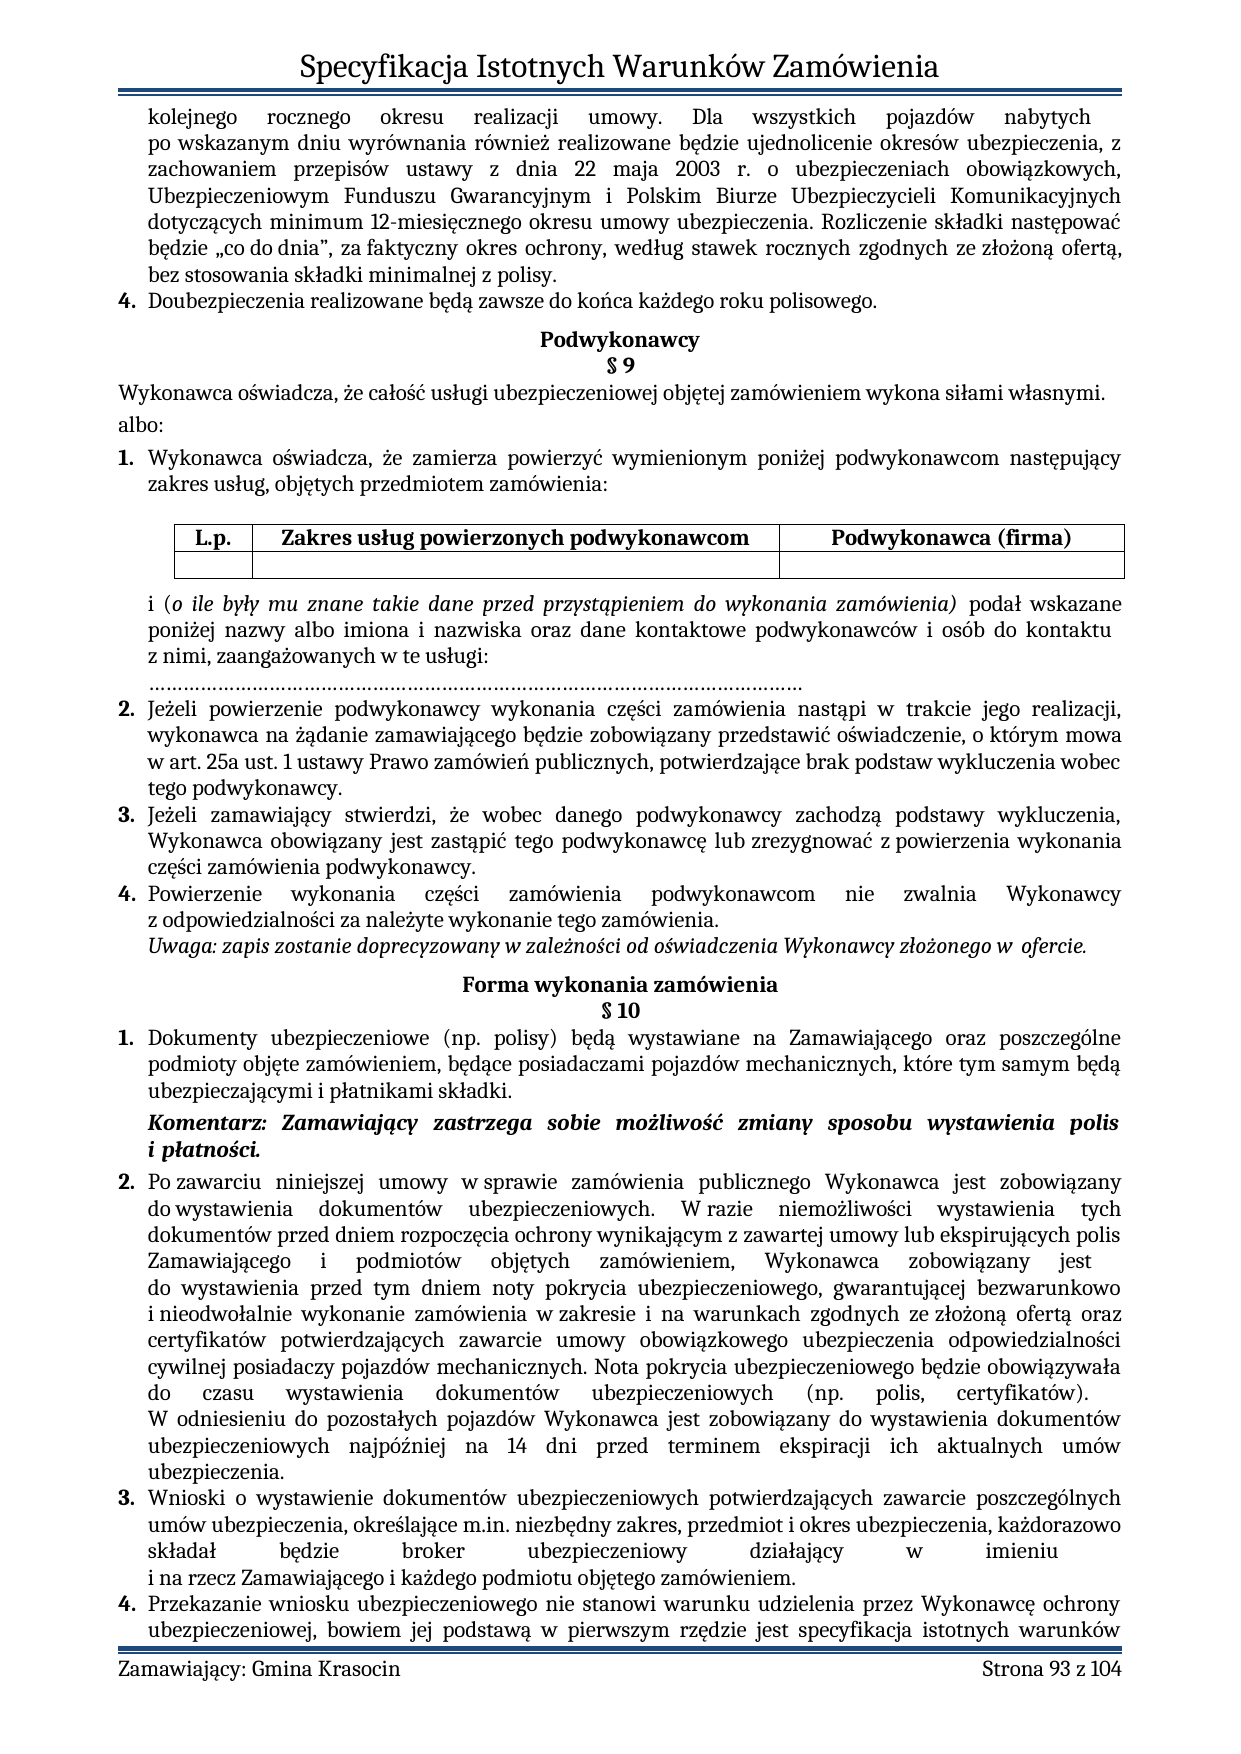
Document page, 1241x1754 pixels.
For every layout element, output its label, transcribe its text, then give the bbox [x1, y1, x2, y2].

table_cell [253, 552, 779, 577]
list Po zawarciu niniejszej umowy w sprawie zamówienia publicznego Wykonawca jest zobowiązany do wystawienia dokumentów ubezpieczeniowych. W razie niemożliwości wystawienia tych dokumentów przed dniem rozpoczęcia ochrony wynikającym z zawartej umowy lub ekspirujących polis Zamawiającego i podmiotów objętych zamówieniem, Wykonawca zobowiązany jest do wystawienia przed tym dniem noty pokrycia ubezpieczeniowego, gwarantującej bezwarunkowo i nieodwołalnie wykonanie zamówienia w zakresie i na warunkach zgodnych ze złożoną ofertą oraz certyfikatów potwierdzających zawarcie umowy obowiązkowego ubezpieczenia odpowiedzialności cywilnej posiadaczy pojazdów mechanicznych. Nota pokrycia ubezpieczeniowego będzie obowiązywała do czasu wystawienia dokumentów ubezpieczeniowych (np. polis, certyfikatów). W odniesieniu do pozostałych pojazdów Wykonawca jest zobowiązany do wystawienia dokumentów ubezpieczeniowych najpóźniej na 14 dni przed terminem ekspiracji ich aktualnych umów ubezpieczenia. [118, 1169, 1122, 1485]
text Komentarz: Zamawiający zastrzega sobie możliwość zmiany sposobu wystawienia polis i płatności. [148, 1110, 1122, 1163]
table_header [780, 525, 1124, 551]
list Dokumenty ubezpieczeniowe (np. polisy) będą wystawiane na Zamawiającego oraz poszczególne podmioty objęte zamówieniem, będące posiadaczami pojazdów mechanicznych, które tym samym będą ubezpieczającymi i płatnikami składki. [118, 1025, 1122, 1104]
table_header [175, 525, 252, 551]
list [118, 103, 1122, 288]
text Podwykonawcy § 9 [118, 327, 1122, 379]
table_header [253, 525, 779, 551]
text § 10 [118, 998, 1122, 1025]
text albo: [118, 412, 1122, 438]
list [118, 1591, 1122, 1643]
list Powierzenie wykonania części zamówienia podwykonawcom nie zwalnia Wykonawcy z odpowiedzialności za należyte wykonanie tego zamówienia. [118, 880, 1122, 933]
list Wykonawca oświadcza, że zamierza powierzyć wymienionym poniżej podwykonawcom następujący zakres usług, objętych przedmiotem zamówienia: [118, 445, 1122, 497]
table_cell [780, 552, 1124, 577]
text Wykonawca oświadcza, że całość usługi ubezpieczeniowej objętej zamówieniem wykona siłami własnymi. [118, 379, 1122, 406]
text Uwaga: zapis zostanie doprecyzowany w zależności od oświadczenia Wykonawcy złożonego w ofercie. [148, 933, 1122, 959]
list Doubezpieczenia realizowane będą zawsze do końca każdego roku polisowego. [118, 288, 1122, 314]
text …………………………………………………………………………………………………… [148, 669, 1122, 696]
list Jeżeli powierzenie podwykonawcy wykonania części zamówienia nastąpi w trakcie jego realizacji, wykonawca na żądanie zamawiającego będzie zobowiązany przedstawić oświadczenie, o którym mowa w art. 25a ust. 1 ustawy Prawo zamówień publicznych, potwierdzające brak podstaw wykluczenia wobec tego podwykonawcy. [118, 696, 1122, 801]
text i (o ile były mu znane takie dane przed przystąpieniem do wykonania zamówienia) podał wskazane poniżej nazwy albo imiona i nazwiska oraz dane kontaktowe podwykonawców i osób do kontaktu z nimi, zaangażowanych w te usługi: [148, 591, 1122, 669]
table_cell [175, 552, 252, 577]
list Wnioski o wystawienie dokumentów ubezpieczeniowych potwierdzających zawarcie poszczególnych umów ubezpieczenia, określające m.in. niezbędny zakres, przedmiot i okres ubezpieczenia, każdorazowo składał będzie broker ubezpieczeniowy działający w imieniu i na rzecz Zamawiającego i każdego podmiotu objętego zamówieniem. [118, 1485, 1122, 1591]
list Jeżeli zamawiający stwierdzi, że wobec danego podwykonawcy zachodzą podstawy wykluczenia, Wykonawca obowiązany jest zastąpić tego podwykonawcę lub zrezygnować z powierzenia wykonania części zamówienia podwykonawcy. [118, 801, 1122, 880]
text Forma wykonania zamówienia [118, 972, 1122, 998]
